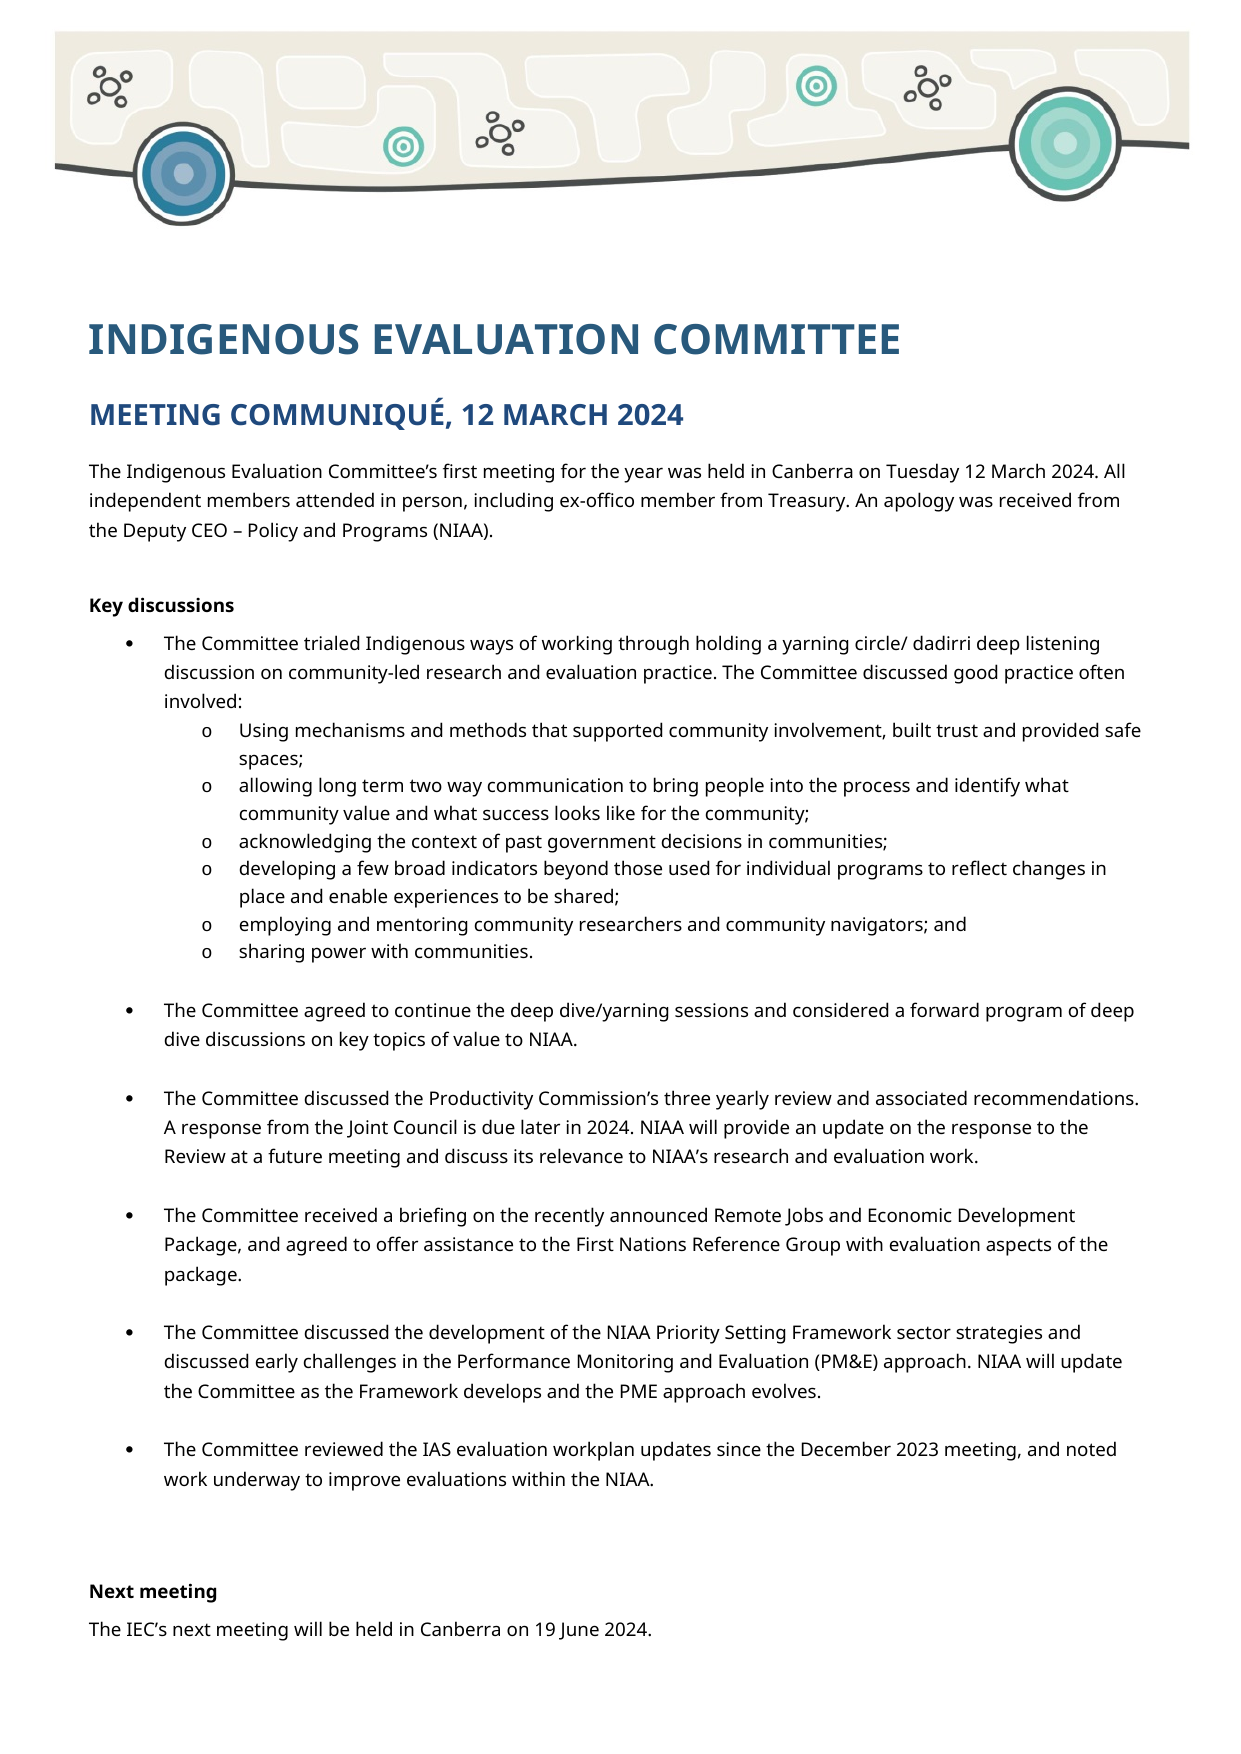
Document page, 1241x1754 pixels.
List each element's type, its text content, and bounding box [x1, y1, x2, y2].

list The Committee discussed the development of the NIAA Priority Setting Framework sector strategies and discussed early challenges in the Performance Monitoring and Evaluation (PM&E) approach. NIAA will update the Committee as the Framework develops and the PME approach evolves. [126, 1319, 1152, 1403]
text Next meeting [89, 1579, 1152, 1604]
list The Committee received a briefing on the recently announced Remote Jobs and Economic Development Package, and agreed to offer assistance to the First Nations Reference Group with evaluation aspects of the package. [126, 1202, 1152, 1286]
list The Committee trialed Indigenous ways of working through holding a yarning circle/ dadirri deep listening discussion on community-led research and evaluation practice. The Committee discussed good practice often involved: [126, 630, 1152, 714]
text The Indigenous Evaluation Committee’s first meeting for the year was held in Canberra on Tuesday 12 March 2024. All independent members attended in person, including ex-offico member from Treasury. An apology was received from the Deputy CEO – Policy and Programs (NIAA). [89, 458, 1152, 542]
list allowing long term two way communication to bring people into the process and identify what community value and what success looks like for the community; [201, 773, 1152, 826]
list The Committee reviewed the IAS evaluation workplan updates since the December 2023 meeting, and noted work underway to improve evaluations within the NIAA. [126, 1437, 1152, 1491]
subtitle Indigenous evaluation committee [89, 310, 1152, 367]
subtitle Meeting communiqué, 12 March 2024 [89, 394, 1152, 434]
text The IEC’s next meeting will be held in Canberra on 19 June 2024. [89, 1616, 1152, 1642]
picture [0, 0, 1241, 1732]
list sharing power with communities. [201, 939, 1152, 964]
list The Committee discussed the Productivity Commission’s three yearly review and associated recommendations. A response from the Joint Council is due later in 2024. NIAA will provide an update on the response to the Review at a future meeting and discuss its relevance to NIAA’s research and evaluation work. [126, 1085, 1152, 1169]
text Key discussions [89, 592, 1152, 618]
list Using mechanisms and methods that supported community involvement, built trust and provided safe spaces; [201, 718, 1152, 771]
list acknowledging the context of past government decisions in communities; [201, 828, 1152, 854]
list The Committee agreed to continue the deep dive/yarning sessions and considered a forward program of deep dive discussions on key topics of value to NIAA. [126, 997, 1152, 1052]
list developing a few broad indicators beyond those used for individual programs to reflect changes in place and enable experiences to be shared; [201, 856, 1152, 909]
list employing and mentoring community researchers and community navigators; and [201, 911, 1152, 937]
